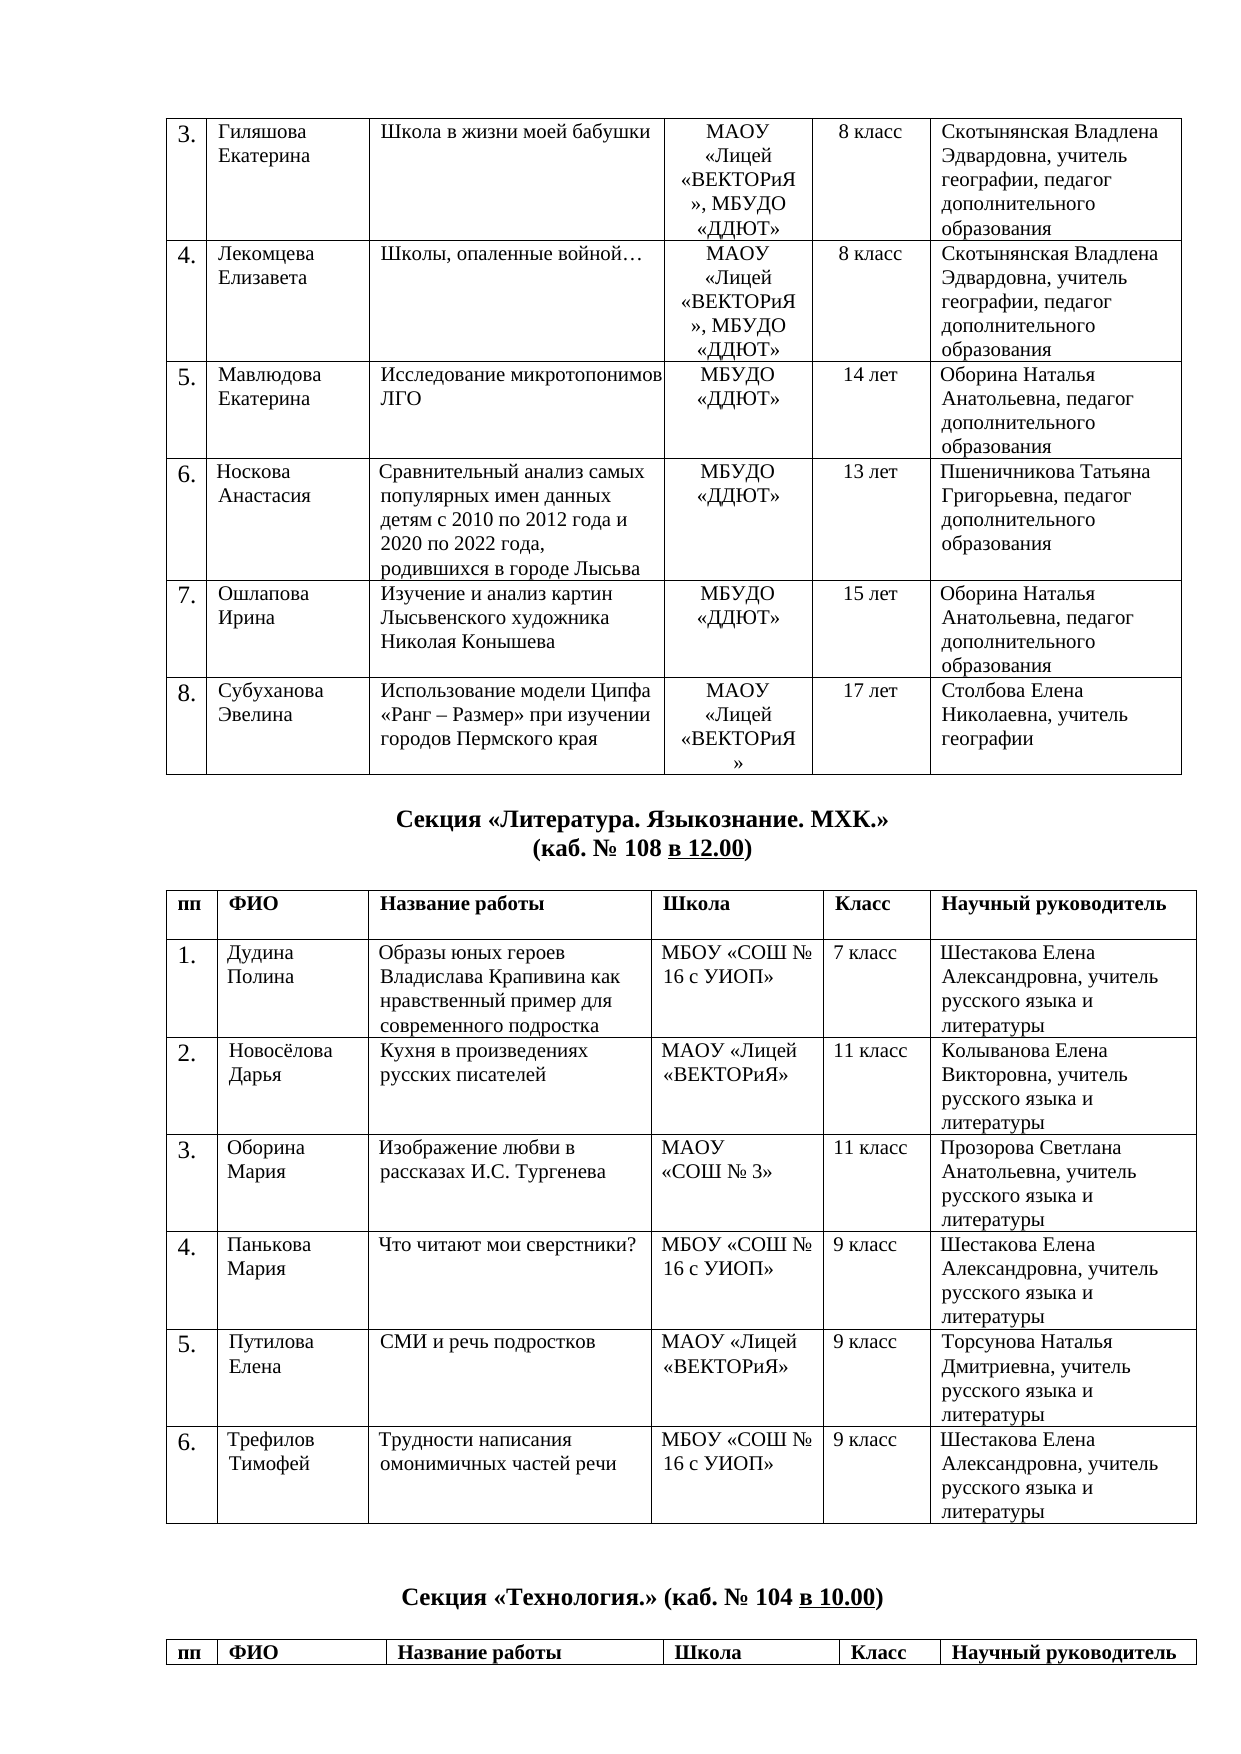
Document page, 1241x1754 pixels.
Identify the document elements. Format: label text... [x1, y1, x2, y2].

table_cell Пшеничникова Татьяна Григорьевна, педагог дополнительного образования [931, 459, 1181, 579]
table_header Класс [840, 1640, 940, 1664]
table_cell Мавлюдова Екатерина [207, 362, 369, 458]
table_cell 7 класс [824, 940, 930, 1037]
table_cell СМИ и речь подростков [369, 1330, 651, 1426]
table_cell [167, 1427, 217, 1523]
table_cell Новосёлова Дарья [218, 1038, 368, 1134]
table_cell Что читают мои сверстники? [369, 1232, 651, 1328]
table_header ФИО [218, 1640, 386, 1664]
table_cell 8 класс [813, 241, 930, 361]
table_cell МБОУ «СОШ № 16 с УИОП» [652, 1232, 823, 1328]
table_cell [167, 119, 206, 239]
table_cell 14 лет [813, 362, 930, 458]
table_cell МБУДО «ДДЮТ» [665, 362, 812, 458]
table_cell Столбова Елена Николаевна, учитель географии [931, 678, 1181, 774]
text Секция «Технология.» (каб. № 104 в 10.00) [177, 1582, 1107, 1610]
table_cell Путилова Елена [218, 1330, 368, 1426]
table_header Название работы [369, 891, 651, 939]
table_cell Носкова Анастасия [207, 459, 369, 579]
table_cell Оборина Наталья Анатольевна, педагог дополнительного образования [931, 581, 1181, 677]
table_cell [167, 1232, 217, 1328]
table_cell МБУДО «ДДЮТ» [665, 581, 812, 677]
table_cell Образы юных героев Владислава Крапивина как нравственный пример для современного подростка [369, 940, 651, 1037]
table_cell Ошлапова Ирина [207, 581, 369, 677]
table_cell Трефилов Тимофей [218, 1427, 368, 1523]
table_cell [167, 940, 217, 1037]
table_header ФИО [218, 891, 368, 939]
table_header Научный руководитель [931, 891, 1196, 939]
table_cell 15 лет [813, 581, 930, 677]
table_cell Панькова Мария [218, 1232, 368, 1328]
table_cell 9 класс [824, 1427, 930, 1523]
table_cell [167, 241, 206, 361]
text (каб. № 108 в 12.00) [177, 833, 1107, 861]
table_cell [167, 678, 206, 774]
table_cell [167, 459, 206, 579]
table_header Школа [652, 891, 823, 939]
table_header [941, 1640, 1196, 1664]
table_cell Школа в жизни моей бабушки [370, 119, 664, 239]
table_cell МБУДО «ДДЮТ» [665, 459, 812, 579]
table_cell Исследование микротопонимов ЛГО [370, 362, 664, 458]
table_cell Шестакова Елена Александровна, учитель русского языка и литературы [931, 1232, 1196, 1328]
table_cell Сравнительный анализ самых популярных имен данных детям с 2010 по 2012 года и 2020 по 2022 года, родившихся в городе Лысьва [370, 459, 664, 579]
table_cell 13 лет [813, 459, 930, 579]
table_cell Дудина Полина [218, 940, 368, 1037]
table_cell Колыванова Елена Викторовна, учитель русского языка и литературы [931, 1038, 1196, 1134]
table_cell [167, 1038, 217, 1134]
table_cell МАОУ «Лицей «ВЕКТОРиЯ» [665, 678, 812, 774]
table_cell Кухня в произведениях русских писателей [369, 1038, 651, 1134]
table_cell 9 класс [824, 1232, 930, 1328]
text Секция «Литература. Языкознание. МХК.» [177, 804, 1107, 833]
table_cell Шестакова Елена Александровна, учитель русского языка и литературы [931, 1427, 1196, 1523]
table_cell Скотынянская Владлена Эдвардовна, учитель географии, педагог дополнительного образования [931, 241, 1181, 361]
table_cell МАОУ «Лицей «ВЕКТОРиЯ», МБУДО «ДДЮТ» [665, 241, 812, 361]
table_cell [167, 1330, 217, 1426]
table_cell МАОУ «Лицей «ВЕКТОРиЯ» [652, 1038, 823, 1134]
table_cell [167, 581, 206, 677]
table_header пп [167, 891, 217, 939]
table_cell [665, 119, 812, 239]
table_header Класс [824, 891, 930, 939]
table_cell МАОУ «СОШ № 3» [652, 1135, 823, 1231]
table_cell Шестакова Елена Александровна, учитель русского языка и литературы [931, 940, 1196, 1037]
table_cell Лекомцева Елизавета [207, 241, 369, 361]
table_cell Оборина Мария [218, 1135, 368, 1231]
table_cell Торсунова Наталья Дмитриевна, учитель русского языка и литературы [931, 1330, 1196, 1426]
table_cell Субуханова Эвелина [207, 678, 369, 774]
table_cell Оборина Наталья Анатольевна, педагог дополнительного образования [931, 362, 1181, 458]
table_cell [167, 1135, 217, 1231]
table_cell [931, 119, 1181, 239]
table_cell Изображение любви в рассказах И.С. Тургенева [369, 1135, 651, 1231]
table_header Школа [664, 1640, 839, 1664]
table_header пп [167, 1640, 217, 1664]
table_cell [167, 362, 206, 458]
table_header Название работы [387, 1640, 663, 1664]
table_cell Использование модели Ципфа «Ранг – Размер» при изучении городов Пермского края [370, 678, 664, 774]
table_cell 11 класс [824, 1038, 930, 1134]
table_cell 9 класс [824, 1330, 930, 1426]
table_cell МБОУ «СОШ № 16 с УИОП» [652, 940, 823, 1037]
table_cell 11 класс [824, 1135, 930, 1231]
table_cell 8 класс [813, 119, 930, 239]
table_cell Прозорова Светлана Анатольевна, учитель русского языка и литературы [931, 1135, 1196, 1231]
table_cell Гиляшова Екатерина [207, 119, 369, 239]
table_cell Изучение и анализ картин Лысьвенского художника Николая Конышева [370, 581, 664, 677]
table_cell Трудности написания омонимичных частей речи [369, 1427, 651, 1523]
table_cell МБОУ «СОШ № 16 с УИОП» [652, 1427, 823, 1523]
table_cell МАОУ «Лицей «ВЕКТОРиЯ» [652, 1330, 823, 1426]
table_cell Школы, опаленные войной… [370, 241, 664, 361]
table_cell 17 лет [813, 678, 930, 774]
